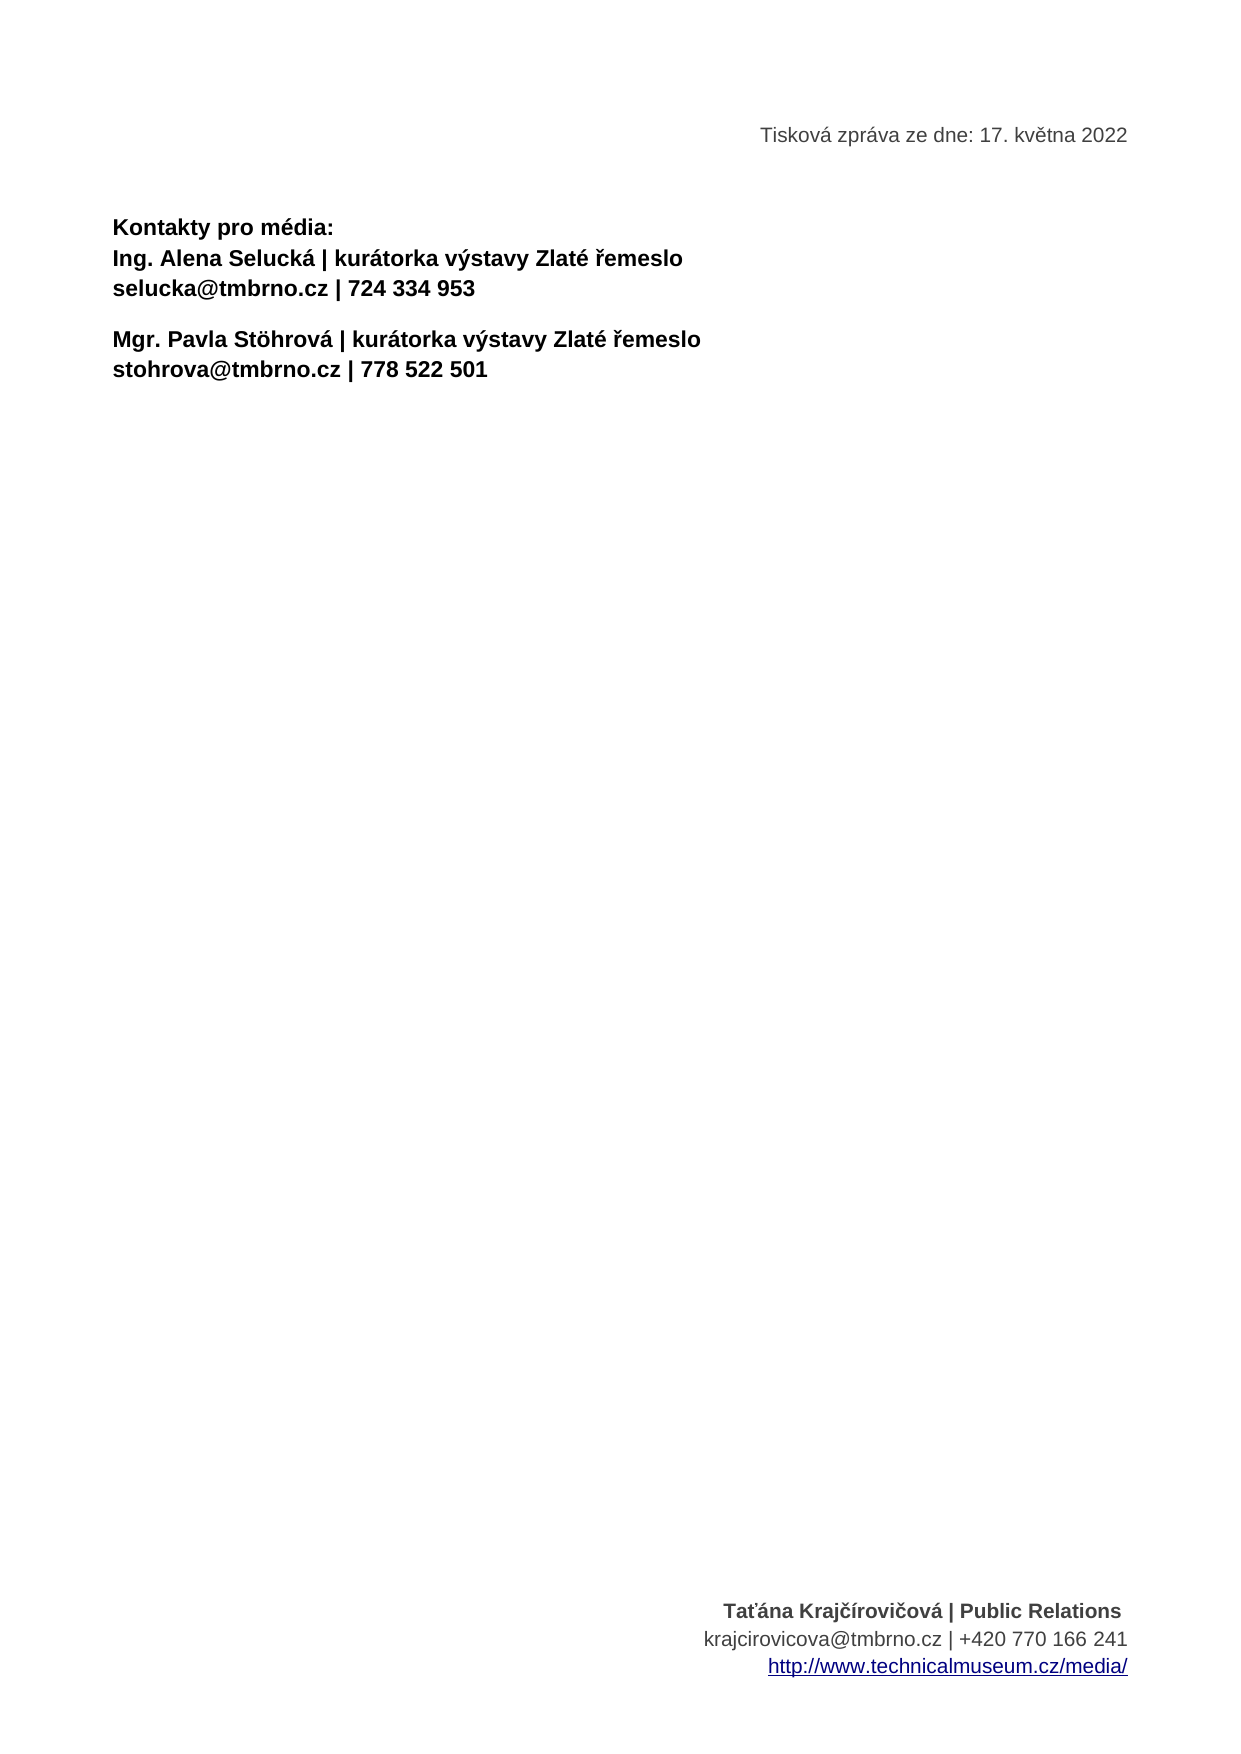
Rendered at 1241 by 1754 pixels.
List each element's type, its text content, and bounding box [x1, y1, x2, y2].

text Kontakty pro média: Ing. Alena Selucká | kurátorka výstavy Zlaté řemeslo selucka@tmbrno.cz | 724 334 953 [112, 214, 1128, 301]
text Mgr. Pavla Stöhrová | kurátorka výstavy Zlaté řemeslo stohrova@tmbrno.cz | 778 522 501 [112, 326, 1128, 382]
